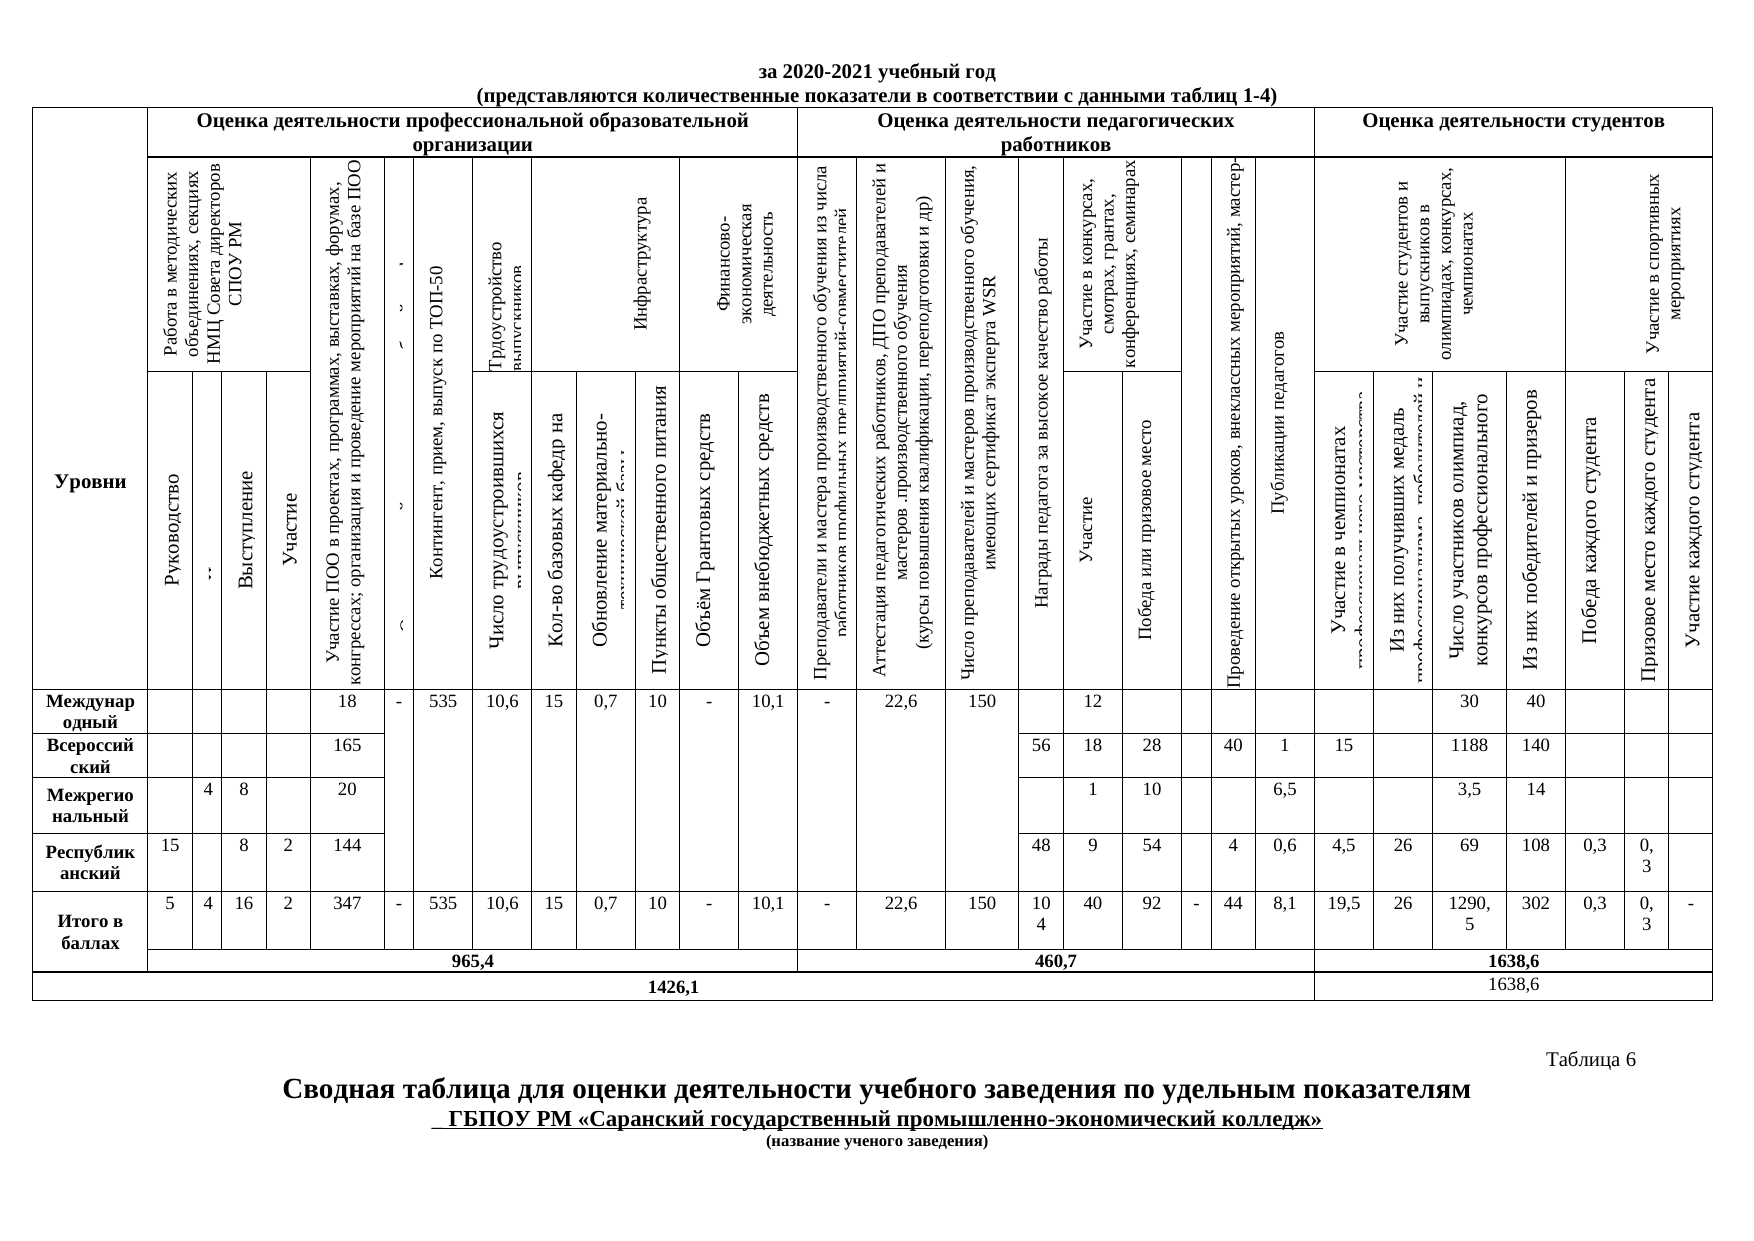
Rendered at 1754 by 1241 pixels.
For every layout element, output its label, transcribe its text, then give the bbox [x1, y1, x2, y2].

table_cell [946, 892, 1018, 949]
table_cell Участие [1064, 372, 1122, 689]
table_cell - [798, 690, 856, 891]
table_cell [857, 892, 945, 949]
table_cell - [680, 690, 738, 891]
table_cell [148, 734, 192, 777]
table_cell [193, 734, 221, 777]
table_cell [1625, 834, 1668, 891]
table_cell 535 [414, 690, 472, 891]
table_cell 0,7 [577, 690, 635, 891]
text Таблица 6 [118, 1047, 1636, 1071]
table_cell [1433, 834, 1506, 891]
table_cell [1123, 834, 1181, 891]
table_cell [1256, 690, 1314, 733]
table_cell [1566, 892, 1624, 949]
table_cell 10,6 [473, 690, 531, 891]
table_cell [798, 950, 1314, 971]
table_cell Пункты общественного питания [636, 372, 679, 689]
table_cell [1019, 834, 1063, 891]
table_cell Награды педагога за высокое качество работы [1019, 158, 1063, 689]
text (название ученого заведения) [118, 1131, 1636, 1150]
table_cell Кол-во базовых кафедр на предприятиях [532, 372, 576, 689]
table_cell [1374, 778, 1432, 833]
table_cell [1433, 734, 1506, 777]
text (представляются количественные показатели в соответствии с данными таблиц 1-4) [118, 83, 1636, 107]
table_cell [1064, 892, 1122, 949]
table_cell Руководство [148, 372, 192, 689]
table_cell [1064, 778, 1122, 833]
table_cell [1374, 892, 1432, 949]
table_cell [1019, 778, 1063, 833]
table_cell Выступление [222, 372, 266, 689]
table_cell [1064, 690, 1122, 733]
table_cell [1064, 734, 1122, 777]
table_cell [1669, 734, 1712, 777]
table_cell Участие [267, 372, 310, 689]
table_cell [193, 690, 221, 733]
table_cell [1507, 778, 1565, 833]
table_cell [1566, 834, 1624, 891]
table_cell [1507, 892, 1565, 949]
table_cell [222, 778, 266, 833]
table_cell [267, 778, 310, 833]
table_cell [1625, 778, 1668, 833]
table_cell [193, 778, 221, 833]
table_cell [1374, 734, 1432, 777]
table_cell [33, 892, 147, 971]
table_cell Победа или призовое место [1123, 372, 1181, 689]
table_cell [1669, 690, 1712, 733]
table_header Оценка деятельности студентов [1315, 108, 1712, 156]
table_cell 18 [311, 690, 384, 733]
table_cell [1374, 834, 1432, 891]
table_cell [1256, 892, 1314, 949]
table_cell Проведение открытых уроков, внеклассных мероприятий, мастер-классов [1212, 158, 1255, 689]
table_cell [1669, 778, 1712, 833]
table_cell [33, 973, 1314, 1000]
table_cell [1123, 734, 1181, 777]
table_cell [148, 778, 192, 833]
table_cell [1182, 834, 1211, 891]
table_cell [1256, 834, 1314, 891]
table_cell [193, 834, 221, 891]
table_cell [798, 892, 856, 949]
table_cell Публикации педагогов [1256, 158, 1314, 689]
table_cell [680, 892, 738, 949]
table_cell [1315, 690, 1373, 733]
table_cell Из них получивших медаль профессионализма, победителей и призеров [1374, 372, 1432, 689]
table_cell - [385, 690, 413, 891]
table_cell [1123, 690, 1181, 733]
table_cell Обновление материально-технической базы [577, 372, 635, 689]
table_cell Число трудоустроившихся выпускников За год, предшествующий подведению итогов [473, 372, 531, 689]
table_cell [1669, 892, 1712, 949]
table_cell [222, 690, 266, 733]
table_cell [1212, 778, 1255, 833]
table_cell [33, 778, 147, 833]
table_cell Участие в конкурсах, смотрах, грантах, конференциях, семинарах [1064, 158, 1181, 371]
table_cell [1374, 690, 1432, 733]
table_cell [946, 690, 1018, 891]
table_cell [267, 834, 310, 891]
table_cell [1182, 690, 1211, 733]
table_cell Участие в спортивных мероприятиях [1566, 158, 1712, 371]
table_cell Трдоустройство выпускников [473, 158, 531, 371]
text _ ГБПОУ РМ «Саранский государственный промышленно-экономический колледж» [118, 1105, 1636, 1131]
table_cell Участие в чемпионатах профессионального мастерства WorldSkillsRussia [1315, 372, 1373, 689]
table_cell Работа в методических объединениях, секциях НМЦ Совета директоров СПОУ РМ [148, 158, 310, 371]
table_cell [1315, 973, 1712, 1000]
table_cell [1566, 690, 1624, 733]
table_cell [148, 690, 192, 733]
table_cell Объем внебюджетных средств [739, 372, 797, 689]
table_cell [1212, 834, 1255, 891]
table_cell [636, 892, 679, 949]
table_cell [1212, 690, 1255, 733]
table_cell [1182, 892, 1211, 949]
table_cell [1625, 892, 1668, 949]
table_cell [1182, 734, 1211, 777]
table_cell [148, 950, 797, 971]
table_cell [1182, 158, 1211, 689]
table_cell 10,1 [739, 690, 797, 891]
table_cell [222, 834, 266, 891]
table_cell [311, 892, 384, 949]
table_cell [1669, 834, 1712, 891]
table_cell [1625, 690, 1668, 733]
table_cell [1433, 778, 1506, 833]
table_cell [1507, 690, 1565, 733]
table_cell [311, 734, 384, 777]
table_cell 15 [532, 690, 576, 891]
table_cell Открытие новой специальности, рабочей профессии [385, 158, 413, 689]
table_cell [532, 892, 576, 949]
table_cell Международный [33, 690, 147, 733]
table_cell Число преподавателей и мастеров производственного обучения, имеющих сертификат эксперта WSR [946, 158, 1018, 689]
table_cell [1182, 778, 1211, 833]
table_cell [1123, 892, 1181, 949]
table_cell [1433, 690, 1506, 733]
table_header Уровни [33, 108, 147, 689]
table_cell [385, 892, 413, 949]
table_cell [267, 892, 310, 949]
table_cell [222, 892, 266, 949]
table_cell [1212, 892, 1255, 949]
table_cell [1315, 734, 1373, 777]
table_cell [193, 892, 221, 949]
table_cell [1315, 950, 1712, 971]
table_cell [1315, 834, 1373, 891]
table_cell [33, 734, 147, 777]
table_cell Инфраструктура [532, 158, 679, 371]
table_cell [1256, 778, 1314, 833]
table_cell Число участников олимпиад, конкурсов профессионального мастерства [1433, 372, 1506, 689]
text за 2020-2021 учебный год [118, 59, 1636, 83]
table_header Оценка деятельности педагогических работников [798, 108, 1314, 156]
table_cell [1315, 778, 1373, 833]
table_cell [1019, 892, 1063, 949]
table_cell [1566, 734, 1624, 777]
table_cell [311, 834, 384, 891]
table_cell Контингент, прием, выпуск по ТОП-50 [414, 158, 472, 689]
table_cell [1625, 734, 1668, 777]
table_cell Аттестация педагогических работников, ДПО преподавателей и мастеров .производственного обучения (курсы повышения квалификации, переподготовки и др) [857, 158, 945, 689]
table_cell Участие ПОО в проектах, программах, выставках, форумах, конгрессах; организация и проведение мероприятий на базе ПОО [311, 158, 384, 689]
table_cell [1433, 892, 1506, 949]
table_cell 10 [636, 690, 679, 891]
table_cell [267, 690, 310, 733]
table_cell Из них победителей и призеров [1507, 372, 1565, 689]
table_cell Победа каждого студента [1566, 372, 1624, 689]
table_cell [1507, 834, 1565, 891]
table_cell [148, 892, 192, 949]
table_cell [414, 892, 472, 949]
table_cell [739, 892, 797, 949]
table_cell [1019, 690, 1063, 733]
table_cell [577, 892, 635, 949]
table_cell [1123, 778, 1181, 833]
table_cell Финансово-экономическая деятельность [680, 158, 797, 371]
table_cell 22,6 [857, 690, 945, 891]
table_cell Участие студентов и выпускников в олимпиадах, конкурсах, чемпионатах [1315, 158, 1565, 371]
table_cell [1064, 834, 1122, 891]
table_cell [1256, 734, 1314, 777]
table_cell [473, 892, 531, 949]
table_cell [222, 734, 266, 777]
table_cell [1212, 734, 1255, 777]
table_header Оценка деятельности профессиональной образовательной организации [148, 108, 797, 156]
table_cell Член жюри [193, 372, 221, 689]
table_cell Участие каждого студента [1669, 372, 1712, 689]
table_cell Призовое место каждого студента [1625, 372, 1668, 689]
table_cell Преподаватели и мастера производственного обучения из числа работников профильных предприятий-совместителей [798, 158, 856, 689]
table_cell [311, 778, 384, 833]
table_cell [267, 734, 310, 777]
text Сводная таблица для оценки деятельности учебного заведения по удельным показателям [118, 1071, 1636, 1105]
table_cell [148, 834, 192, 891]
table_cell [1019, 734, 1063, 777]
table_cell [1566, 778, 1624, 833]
table_cell Объём Грантовых средств [680, 372, 738, 689]
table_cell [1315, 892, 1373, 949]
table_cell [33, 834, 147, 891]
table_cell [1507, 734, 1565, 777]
